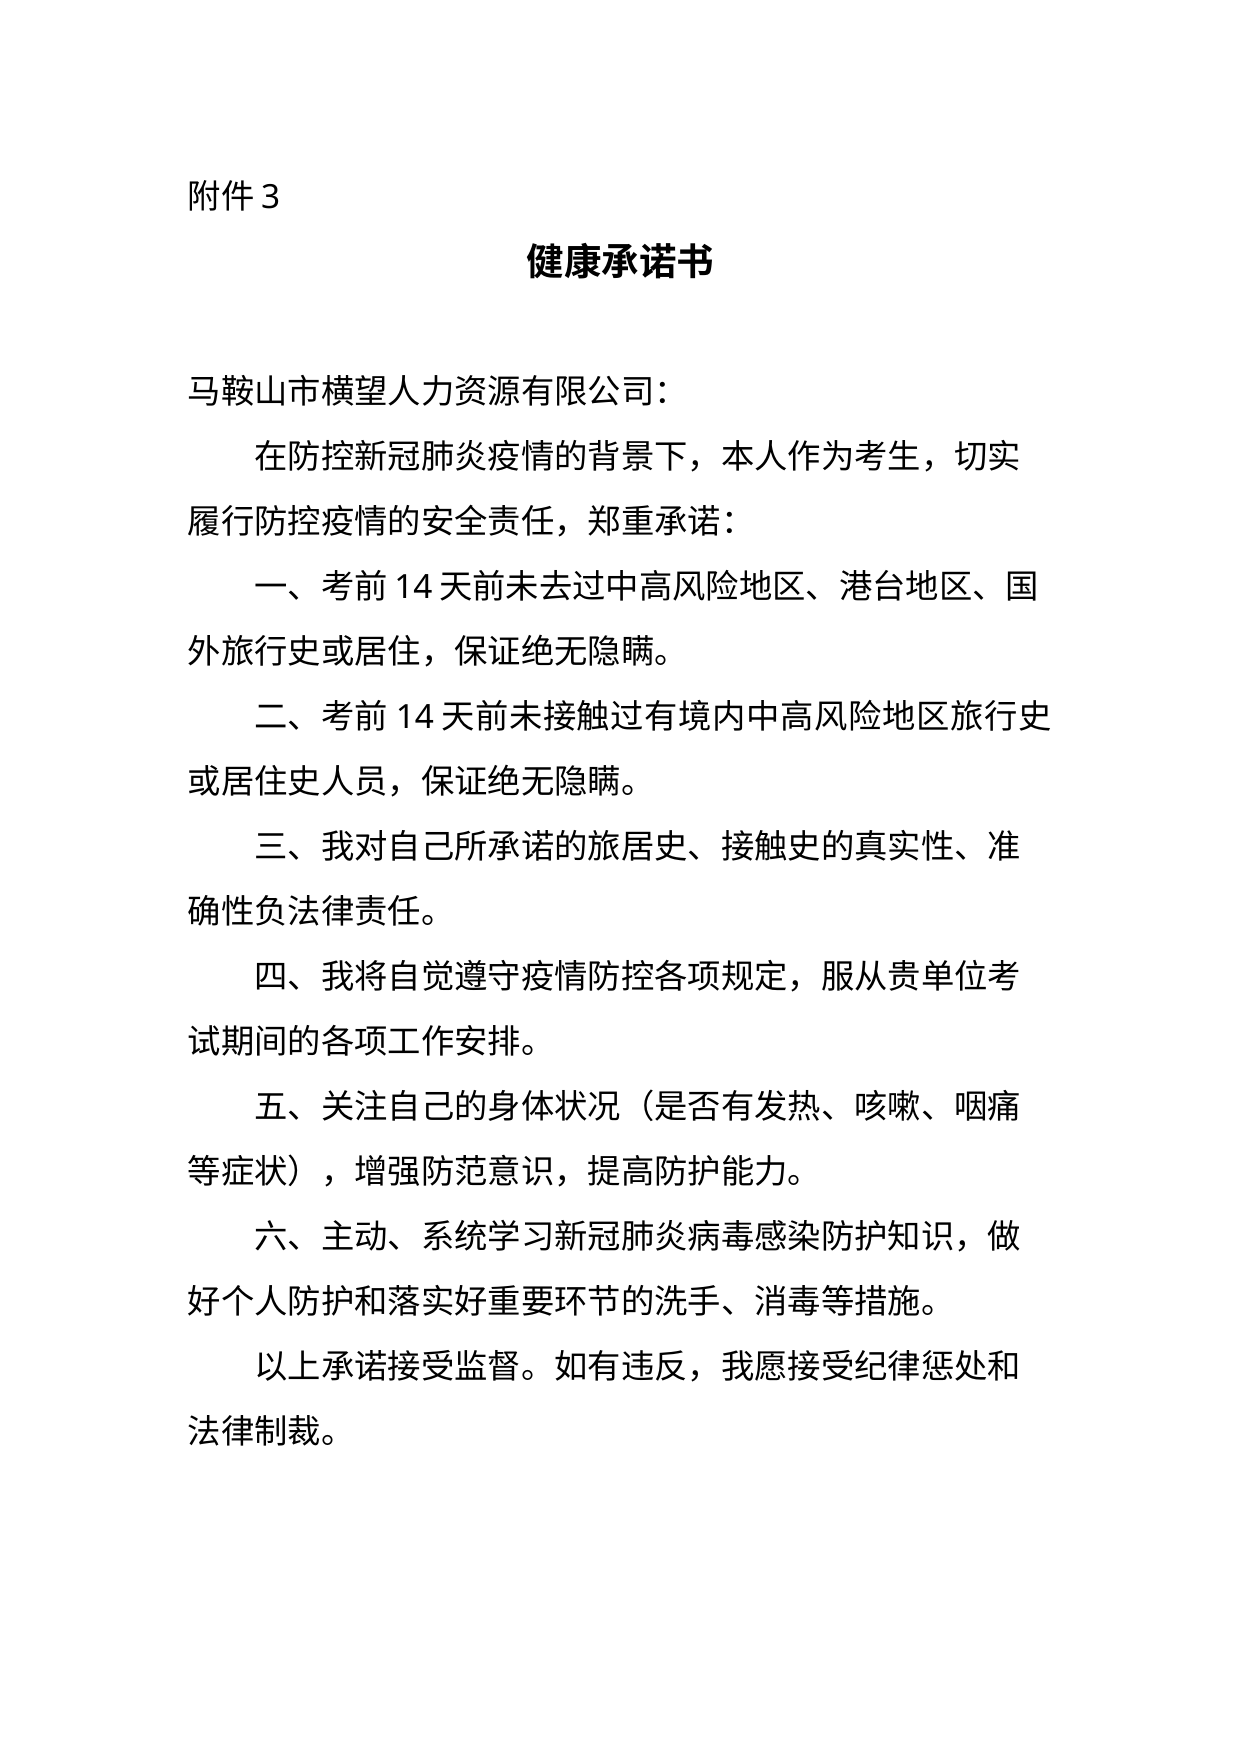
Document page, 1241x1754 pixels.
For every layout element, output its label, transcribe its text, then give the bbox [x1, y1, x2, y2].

text 附件3 [187, 162, 1053, 227]
list 我对自己所承诺的旅居史、接触史的真实性、准确性负法律责任。 [187, 812, 1053, 942]
list 考前14天前未去过中高风险地区、港台地区、国外旅行史或居住，保证绝无隐瞒。 [187, 552, 1053, 682]
list 考前14天前未接触过有境内中高风险地区旅行史或居住史人员，保证绝无隐瞒。 [187, 682, 1053, 812]
text 在防控新冠肺炎疫情的背景下，本人作为考生，切实履行防控疫情的安全责任，郑重承诺： [187, 422, 1053, 552]
text 马鞍山市横望人力资源有限公司： [187, 357, 1053, 422]
text 五、关注自己的身体状况（是否有发热、咳嗽、咽痛等症状），增强防范意识，提高防护能力。 [187, 1072, 1053, 1202]
text 六、主动、系统学习新冠肺炎病毒感染防护知识，做好个人防护和落实好重要环节的洗手、消毒等措施。 [187, 1202, 1053, 1332]
text 健康承诺书 [187, 227, 1053, 292]
list 我将自觉遵守疫情防控各项规定，服从贵单位考试期间的各项工作安排。 [187, 942, 1053, 1072]
text 以上承诺接受监督。如有违反，我愿接受纪律惩处和法律制裁。 [187, 1332, 1053, 1462]
